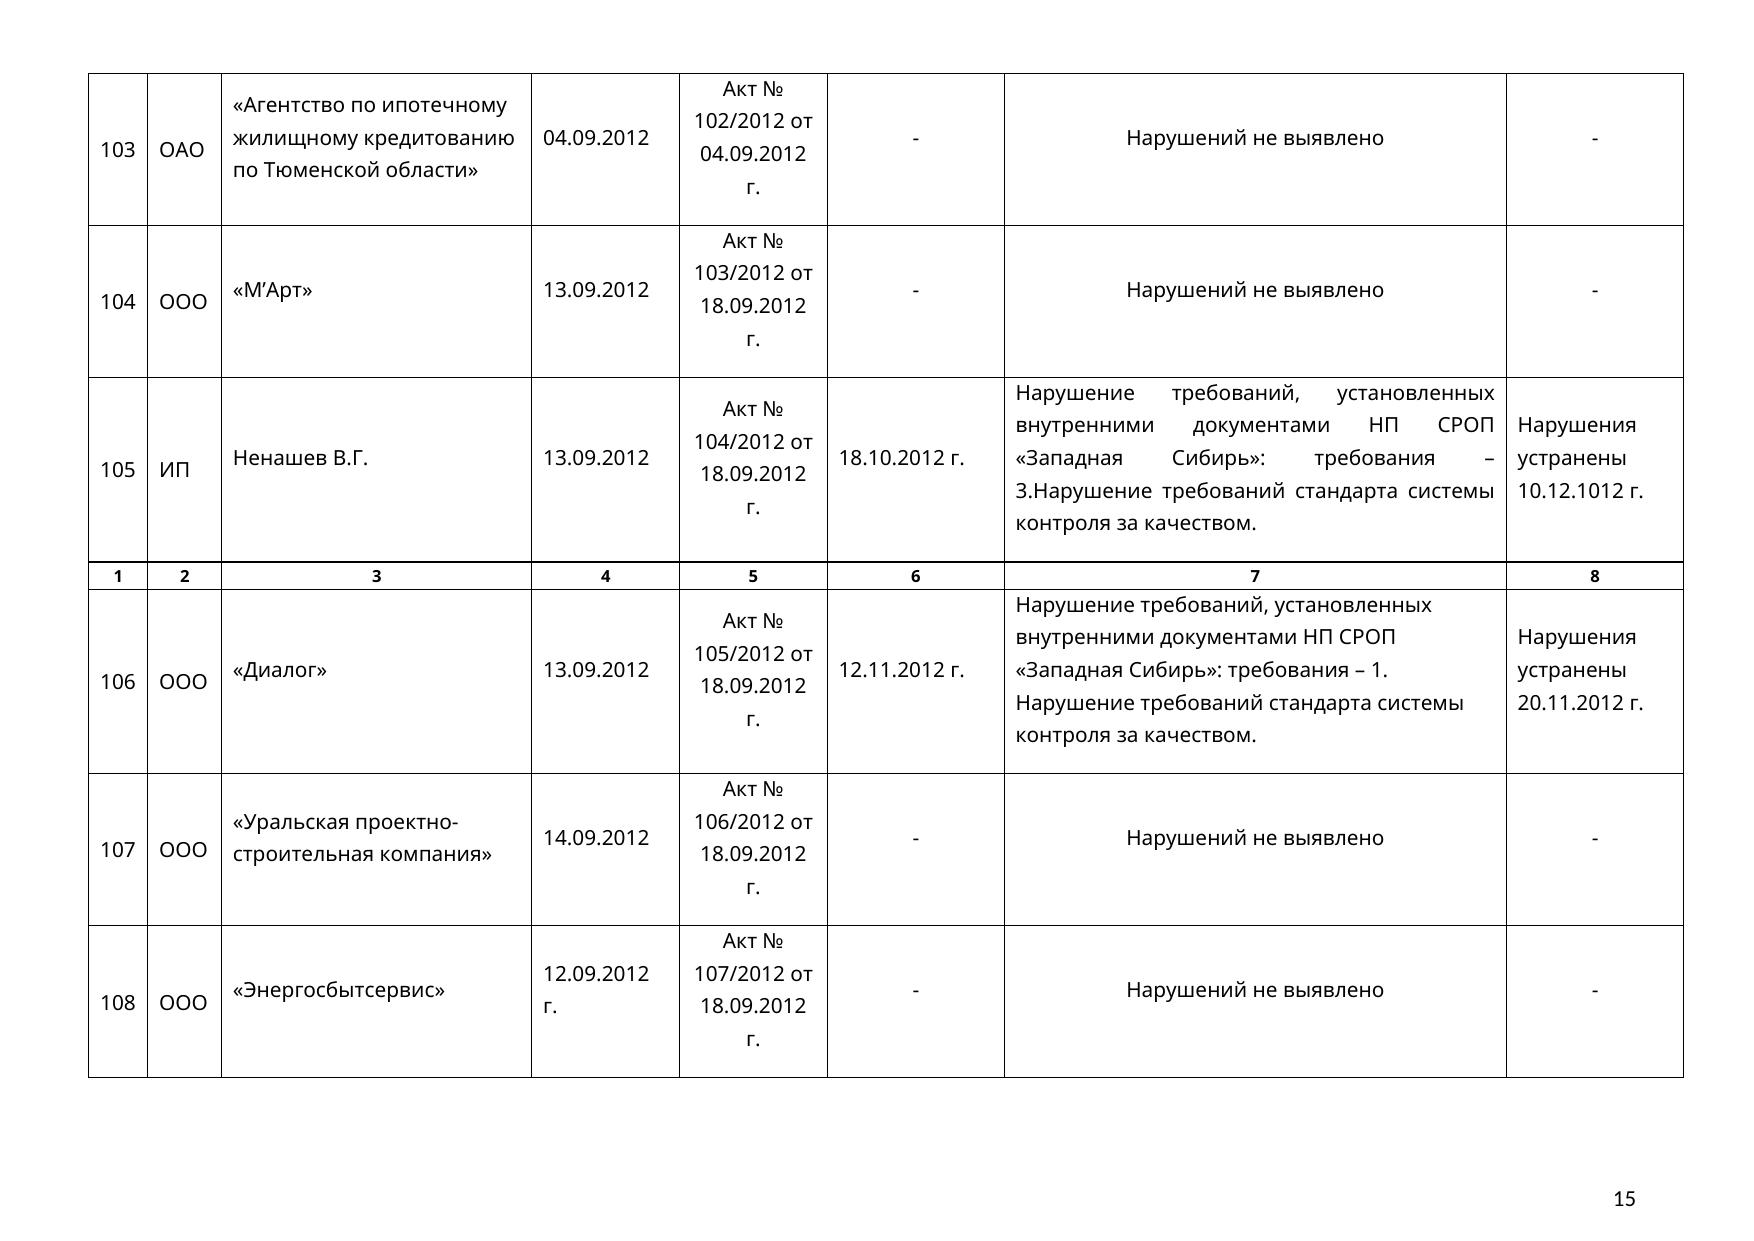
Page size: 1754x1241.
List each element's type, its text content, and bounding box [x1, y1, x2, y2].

table_cell Нарушения устранены 10.12.1012 г. [1507, 378, 1683, 561]
table_cell Акт № 107/2012 от 18.09.2012 г. [680, 926, 827, 1077]
table_cell 12.11.2012 г. [828, 590, 1004, 773]
table_cell 108 [89, 926, 147, 1077]
table_cell «Энергосбытсервис» [222, 926, 531, 1077]
table_cell «Диалог» [222, 590, 531, 773]
table_cell - [828, 774, 1004, 925]
table_cell - [1507, 926, 1683, 1077]
table_cell 104 [89, 226, 147, 377]
table_cell «Агентство по ипотечному жилищному кредитованию по Тюменской области» [222, 74, 531, 225]
table_cell - [1507, 74, 1683, 225]
table_cell 14.09.2012 [532, 774, 679, 925]
table_cell 13.09.2012 [532, 590, 679, 773]
table_cell Акт № 104/2012 от 18.09.2012 г. [680, 378, 827, 561]
table_cell - [828, 226, 1004, 377]
table_cell 1 [89, 563, 147, 589]
table_cell 12.09.2012 г. [532, 926, 679, 1077]
table_cell Нарушения устранены 20.11.2012 г. [1507, 590, 1683, 773]
table_cell 8 [1507, 563, 1683, 589]
table_cell 04.09.2012 [532, 74, 679, 225]
table_cell ОАО [148, 74, 221, 225]
table_cell Акт № 105/2012 от 18.09.2012 г. [680, 590, 827, 773]
table_cell 7 [1005, 563, 1506, 589]
table_cell 106 [89, 590, 147, 773]
table_cell «М’Арт» [222, 226, 531, 377]
table_cell - [828, 926, 1004, 1077]
table_cell Нарушений не выявлено [1005, 926, 1506, 1077]
table_cell 13.09.2012 [532, 378, 679, 561]
table_cell Нарушение требований, установленных внутренними документами НП СРОП «Западная Сибирь»: требования – 3.Нарушение требований стандарта системы контроля за качеством. [1005, 378, 1506, 561]
table_cell - [828, 74, 1004, 225]
table_cell ООО [148, 774, 221, 925]
table_cell Нарушений не выявлено [1005, 774, 1506, 925]
table_cell 103 [89, 74, 147, 225]
table_cell 4 [532, 563, 679, 589]
table_cell 107 [89, 774, 147, 925]
table_cell ООО [148, 590, 221, 773]
table_cell «Уральская проектно-строительная компания» [222, 774, 531, 925]
table_cell 5 [680, 563, 827, 589]
table_cell Акт № 102/2012 от 04.09.2012 г. [680, 74, 827, 225]
table_cell 2 [148, 563, 221, 589]
table_cell - [1507, 774, 1683, 925]
table_cell Акт № 103/2012 от 18.09.2012 г. [680, 226, 827, 377]
table_cell Ненашев В.Г. [222, 378, 531, 561]
table_cell 3 [222, 563, 531, 589]
table_cell 18.10.2012 г. [828, 378, 1004, 561]
table_cell 13.09.2012 [532, 226, 679, 377]
table_cell - [1507, 226, 1683, 377]
table_cell Акт № 106/2012 от 18.09.2012 г. [680, 774, 827, 925]
table_cell ООО [148, 926, 221, 1077]
table_cell ООО [148, 226, 221, 377]
table_cell Нарушений не выявлено [1005, 226, 1506, 377]
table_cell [1005, 74, 1506, 225]
table_cell 6 [828, 563, 1004, 589]
table_cell 105 [89, 378, 147, 561]
table_cell Нарушение требований, установленных внутренними документами НП СРОП «Западная Сибирь»: требования – 1. Нарушение требований стандарта системы контроля за качеством. [1005, 590, 1506, 773]
table_cell ИП [148, 378, 221, 561]
